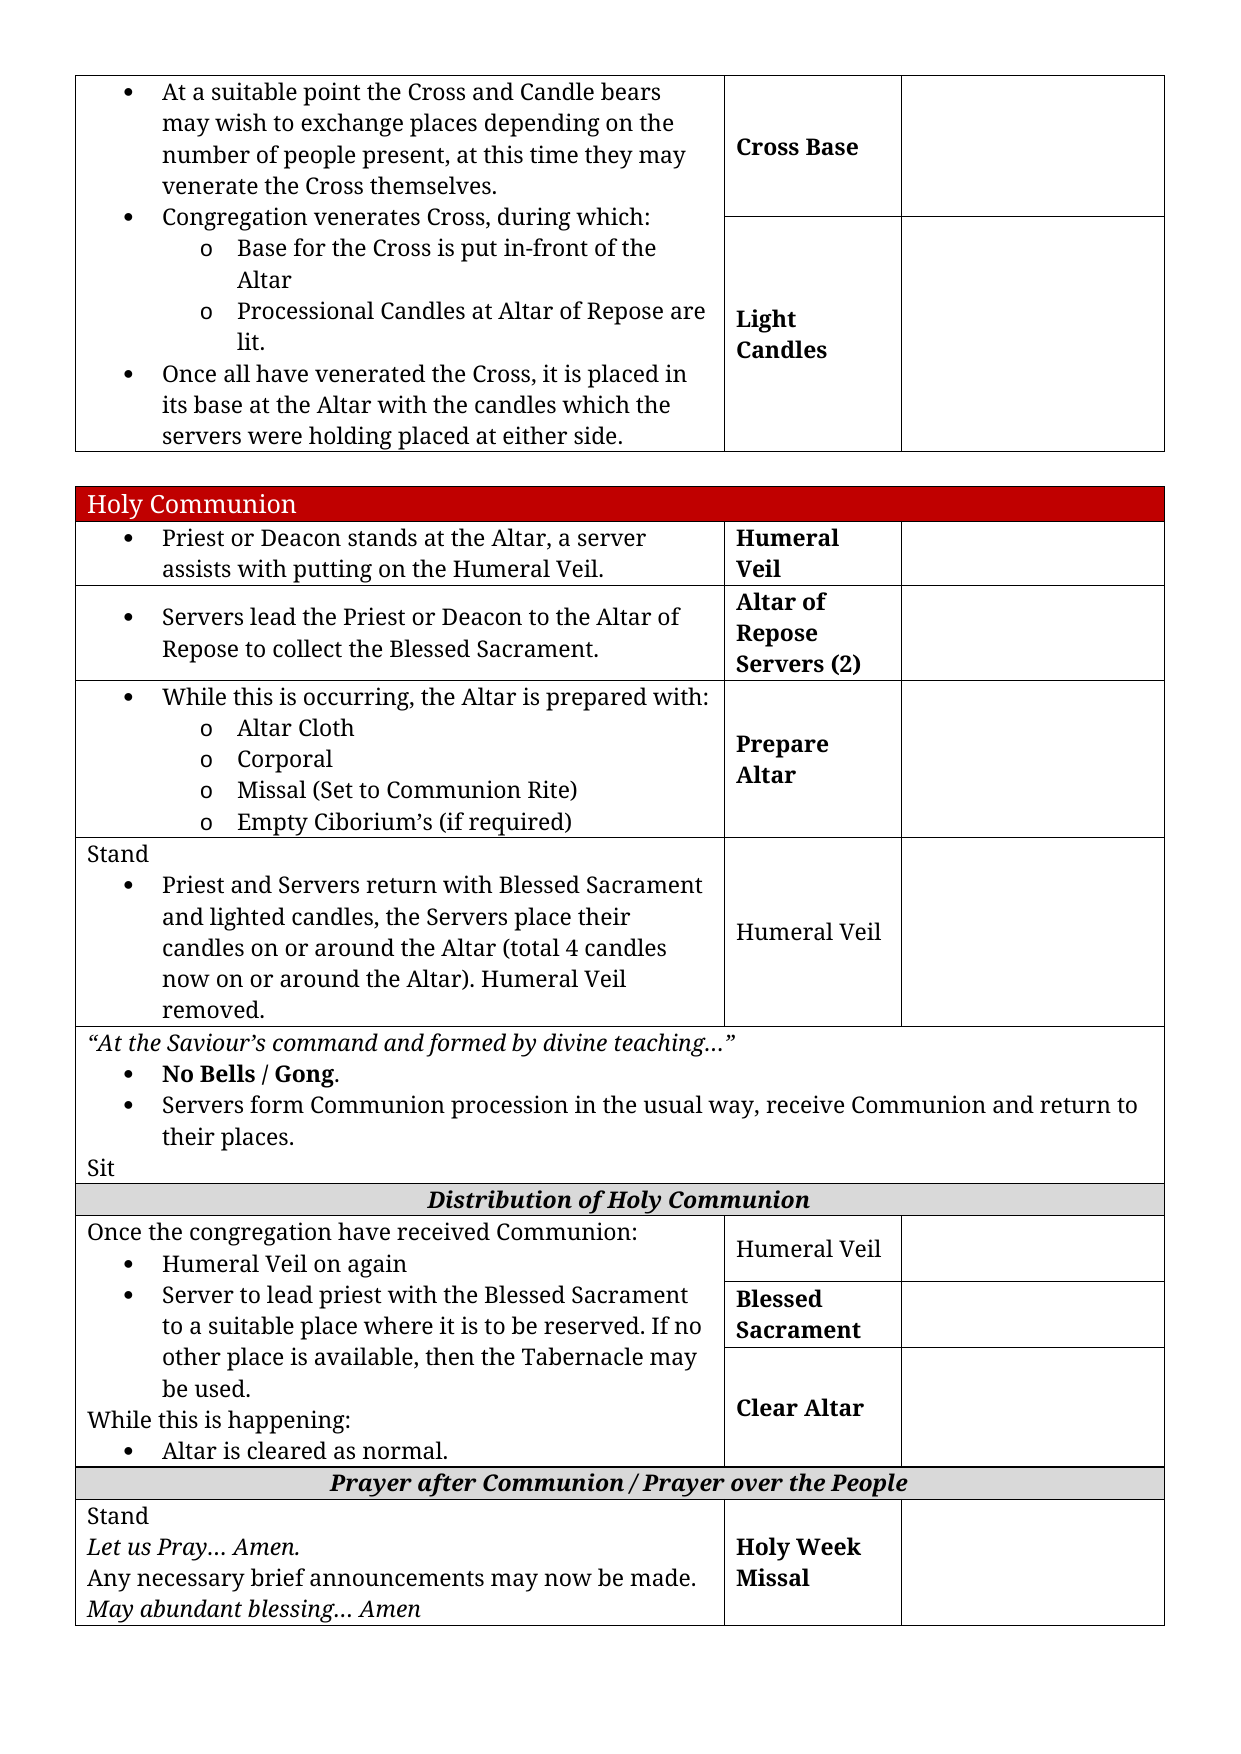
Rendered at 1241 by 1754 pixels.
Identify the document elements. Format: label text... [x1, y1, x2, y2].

table_cell Priest or Deacon stands at the Altar, a server assists with putting on the Humeral Veil. [76, 522, 724, 585]
table_cell Clear Altar [725, 1348, 901, 1466]
table_cell Stand Priest and Servers return with Blessed Sacrament and lighted candles, the Servers place their candles on or around the Altar (total 4 candles now on or around the Altar). Humeral Veil removed. [76, 838, 724, 1026]
table_header [902, 76, 1164, 216]
table_cell [902, 217, 1164, 451]
table_cell “At the Saviour’s command and formed by divine teaching…” No Bells / Gong. Servers form Communion procession in the usual way, receive Communion and return to their places. Sit [76, 1027, 1164, 1183]
table_cell Distribution of Holy Communion [76, 1184, 1164, 1215]
table_header Cross Base [725, 76, 901, 216]
table_cell Blessed Sacrament [725, 1282, 901, 1347]
table_cell Humeral Veil [725, 1216, 901, 1281]
table_cell Light Candles [725, 217, 901, 451]
table_cell Prayer after Communion / Prayer over the People [76, 1468, 1164, 1499]
table_cell [902, 1216, 1164, 1281]
table_cell Prepare Altar [725, 681, 901, 837]
table_cell Humeral Veil [725, 522, 901, 585]
table_cell Altar of Repose Servers (2) [725, 586, 901, 679]
table_header At a suitable point the Cross and Candle bears may wish to exchange places depending on the number of people present, at this time they may venerate the Cross themselves. Congregation venerates Cross, during which: Base for the Cross is put in-front of the Altar Processional Candles at Altar of Repose are lit. Once all have venerated the Cross, it is placed in its base at the Altar with the candles which the servers were holding placed at either side. [76, 76, 724, 451]
table_cell Once the congregation have received Communion: Humeral Veil on again Server to lead priest with the Blessed Sacrament to a suitable place where it is to be reserved. If no other place is available, then the Tabernacle may be used. While this is happening: Altar is cleared as normal. [76, 1216, 724, 1466]
table_header Holy Communion [76, 487, 1164, 521]
table_cell [902, 1348, 1164, 1466]
table_cell [902, 586, 1164, 679]
table_cell While this is occurring, the Altar is prepared with: Altar Cloth Corporal Missal (Set to Communion Rite) Empty Ciborium’s (if required) [76, 681, 724, 837]
table_cell [902, 1500, 1164, 1625]
table_cell Servers lead the Priest or Deacon to the Altar of Repose to collect the Blessed Sacrament. [76, 586, 724, 679]
table_cell Stand Let us Pray… Amen. Any necessary brief announcements may now be made. May abundant blessing… Amen [76, 1500, 724, 1625]
table_cell Holy Week Missal [725, 1500, 901, 1625]
table_cell [902, 1282, 1164, 1347]
table_cell [902, 681, 1164, 837]
table_cell [902, 522, 1164, 585]
table_cell Humeral Veil [725, 838, 901, 1026]
table_cell [902, 838, 1164, 1026]
